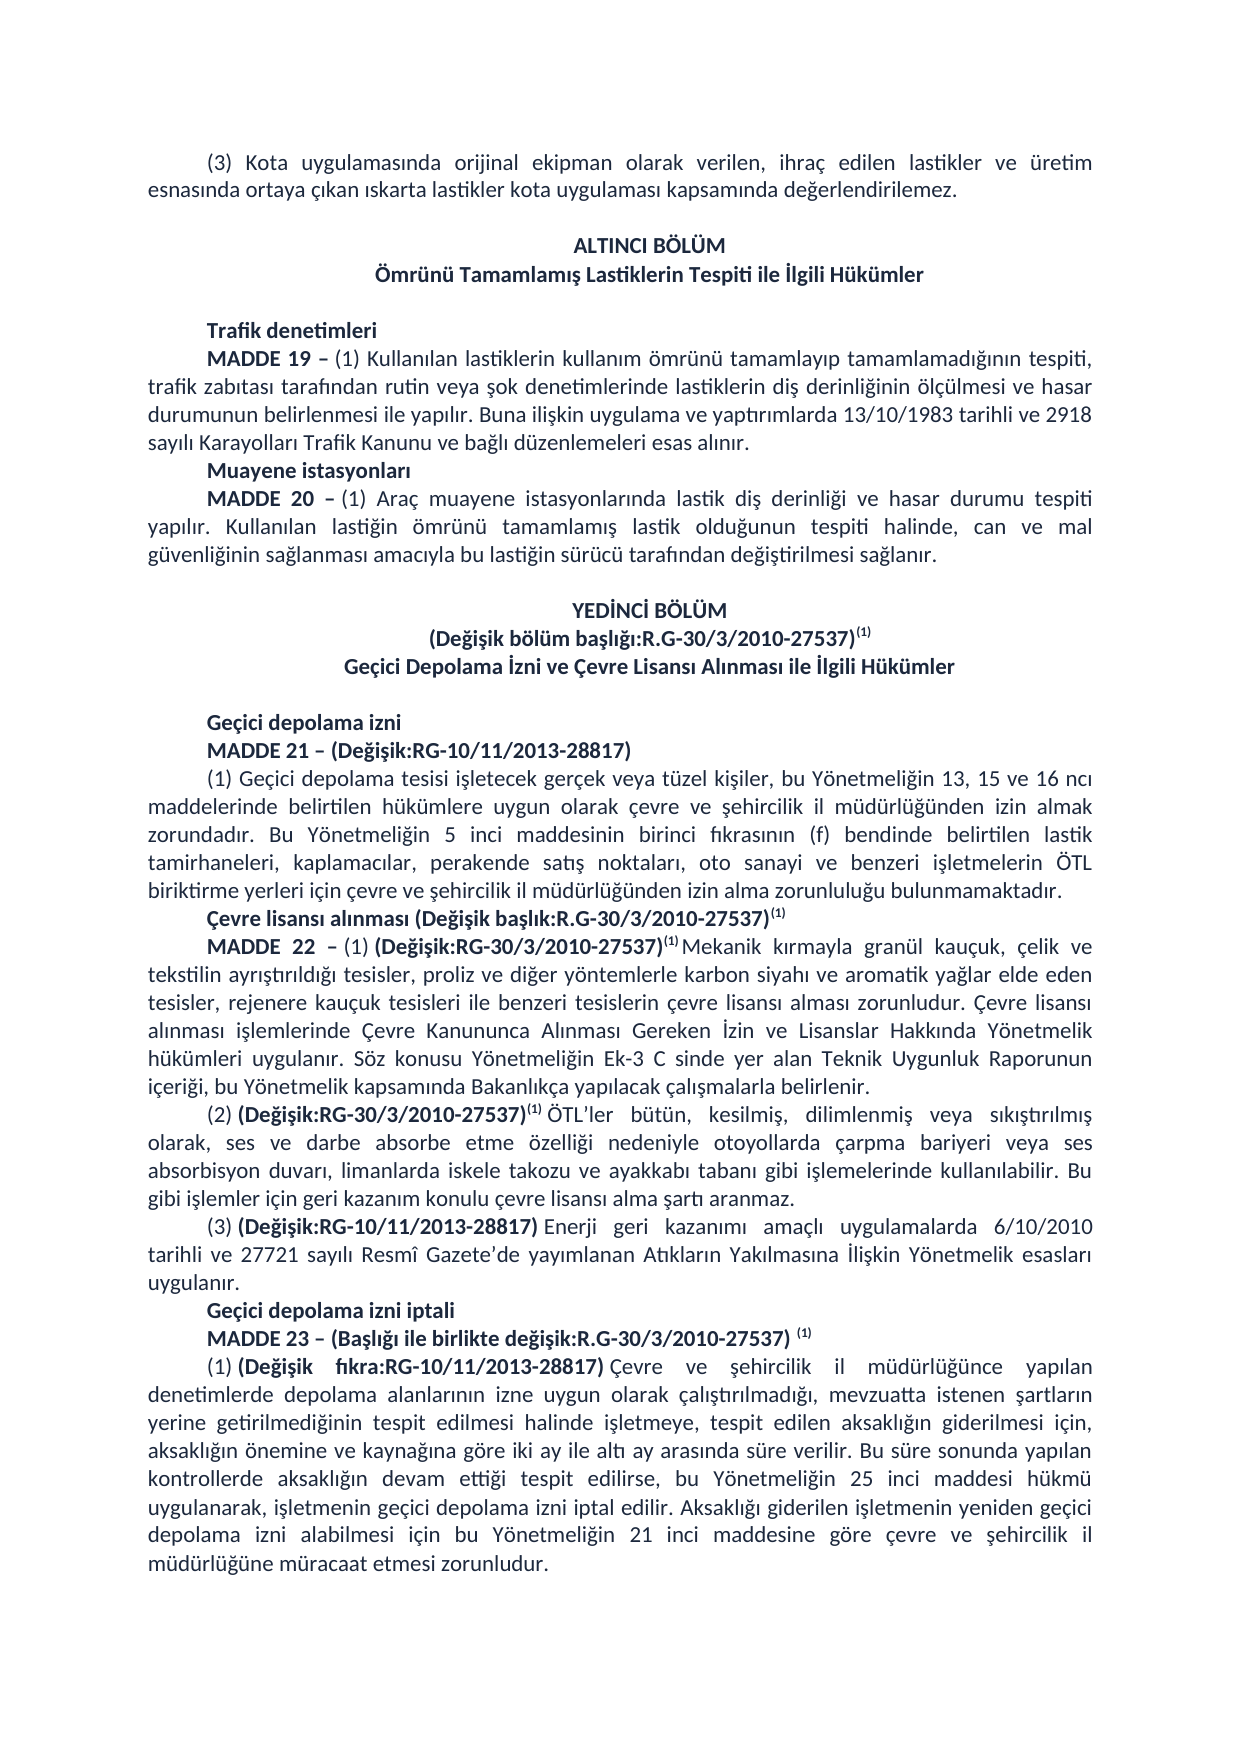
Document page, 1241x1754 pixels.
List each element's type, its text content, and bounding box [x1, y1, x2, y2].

text Geçici depolama izni [148, 708, 1093, 736]
text Ömrünü Tamamlamış Lastiklerin Tespiti ile İlgili Hükümler [148, 260, 1093, 288]
text ALTINCI BÖLÜM [148, 232, 1093, 260]
text Muayene istasyonları [148, 456, 1093, 484]
text Trafik denetimleri [148, 316, 1093, 344]
text (Değişik bölüm başlığı:R.G-30/3/2010-27537)(1) [148, 624, 1093, 652]
text (2) (Değişik:RG-30/3/2010-27537)(1) ÖTL’ler bütün, kesilmiş, dilimlenmiş veya sıkıştırılmış olarak, ses ve darbe absorbe etme özelliği nedeniyle otoyollarda çarpma bariyeri veya ses absorbisyon duvarı, limanlarda iskele takozu ve ayakkabı tabanı gibi işlemelerinde kullanılabilir. Bu gibi işlemler için geri kazanım konulu çevre lisansı alma şartı aranmaz. [148, 1100, 1093, 1212]
text MADDE 22 – (1) (Değişik:RG-30/3/2010-27537)(1) Mekanik kırmayla granül kauçuk, çelik ve tekstilin ayrıştırıldığı tesisler, proliz ve diğer yöntemlerle karbon siyahı ve aromatik yağlar elde eden tesisler, rejenere kauçuk tesisleri ile benzeri tesislerin çevre lisansı alması zorunludur. Çevre lisansı alınması işlemlerinde Çevre Kanununca Alınması Gereken İzin ve Lisanslar Hakkında Yönetmelik hükümleri uygulanır. Söz konusu Yönetmeliğin Ek-3 C sinde yer alan Teknik Uygunluk Raporunun içeriği, bu Yönetmelik kapsamında Bakanlıkça yapılacak çalışmalarla belirlenir. [148, 932, 1093, 1100]
text Geçici Depolama İzni ve Çevre Lisansı Alınması ile İlgili Hükümler [148, 652, 1093, 680]
text (1) (Değişik fıkra:RG-10/11/2013-28817) Çevre ve şehircilik il müdürlüğünce yapılan denetimlerde depolama alanlarının izne uygun olarak çalıştırılmadığı, mevzuatta istenen şartların yerine getirilmediğinin tespit edilmesi halinde işletmeye, tespit edilen aksaklığın giderilmesi için, aksaklığın önemine ve kaynağına göre iki ay ile altı ay arasında süre verilir. Bu süre sonunda yapılan kontrollerde aksaklığın devam ettiği tespit edilirse, bu Yönetmeliğin 25 inci maddesi hükmü uygulanarak, işletmenin geçici depolama izni iptal edilir. Aksaklığı giderilen işletmenin yeniden geçici depolama izni alabilmesi için bu Yönetmeliğin 21 inci maddesine göre çevre ve şehircilik il müdürlüğüne müracaat etmesi zorunludur. [148, 1352, 1093, 1577]
text Çevre lisansı alınması (Değişik başlık:R.G-30/3/2010-27537)(1) [148, 904, 1093, 932]
text (3) Kota uygulamasında orijinal ekipman olarak verilen, ihraç edilen lastikler ve üretim esnasında ortaya çıkan ıskarta lastikler kota uygulaması kapsamında değerlendirilemez. [148, 148, 1093, 204]
text MADDE 23 – (Başlığı ile birlikte değişik:R.G-30/3/2010-27537) (1) [148, 1324, 1093, 1352]
text (1) Geçici depolama tesisi işletecek gerçek veya tüzel kişiler, bu Yönetmeliğin 13, 15 ve 16 ncı maddelerinde belirtilen hükümlere uygun olarak çevre ve şehircilik il müdürlüğünden izin almak zorundadır. Bu Yönetmeliğin 5 inci maddesinin birinci fıkrasının (f) bendinde belirtilen lastik tamirhaneleri, kaplamacılar, perakende satış noktaları, oto sanayi ve benzeri işletmelerin ÖTL biriktirme yerleri için çevre ve şehircilik il müdürlüğünden izin alma zorunluluğu bulunmamaktadır. [148, 764, 1093, 904]
text MADDE 19 – (1) Kullanılan lastiklerin kullanım ömrünü tamamlayıp tamamlamadığının tespiti, trafik zabıtası tarafından rutin veya şok denetimlerinde lastiklerin diş derinliğinin ölçülmesi ve hasar durumunun belirlenmesi ile yapılır. Buna ilişkin uygulama ve yaptırımlarda 13/10/1983 tarihli ve 2918 sayılı Karayolları Trafik Kanunu ve bağlı düzenlemeleri esas alınır. [148, 344, 1093, 456]
text Geçici depolama izni iptali [148, 1296, 1093, 1324]
text MADDE 20 – (1) Araç muayene istasyonlarında lastik diş derinliği ve hasar durumu tespiti yapılır. Kullanılan lastiğin ömrünü tamamlamış lastik olduğunun tespiti halinde, can ve mal güvenliğinin sağlanması amacıyla bu lastiğin sürücü tarafından değiştirilmesi sağlanır. [148, 484, 1093, 568]
text MADDE 21 – (Değişik:RG-10/11/2013-28817) [148, 736, 1093, 764]
text YEDİNCİ BÖLÜM [148, 596, 1093, 624]
text (3) (Değişik:RG-10/11/2013-28817) Enerji geri kazanımı amaçlı uygulamalarda 6/10/2010 tarihli ve 27721 sayılı Resmî Gazete’de yayımlanan Atıkların Yakılmasına İlişkin Yönetmelik esasları uygulanır. [148, 1212, 1093, 1296]
